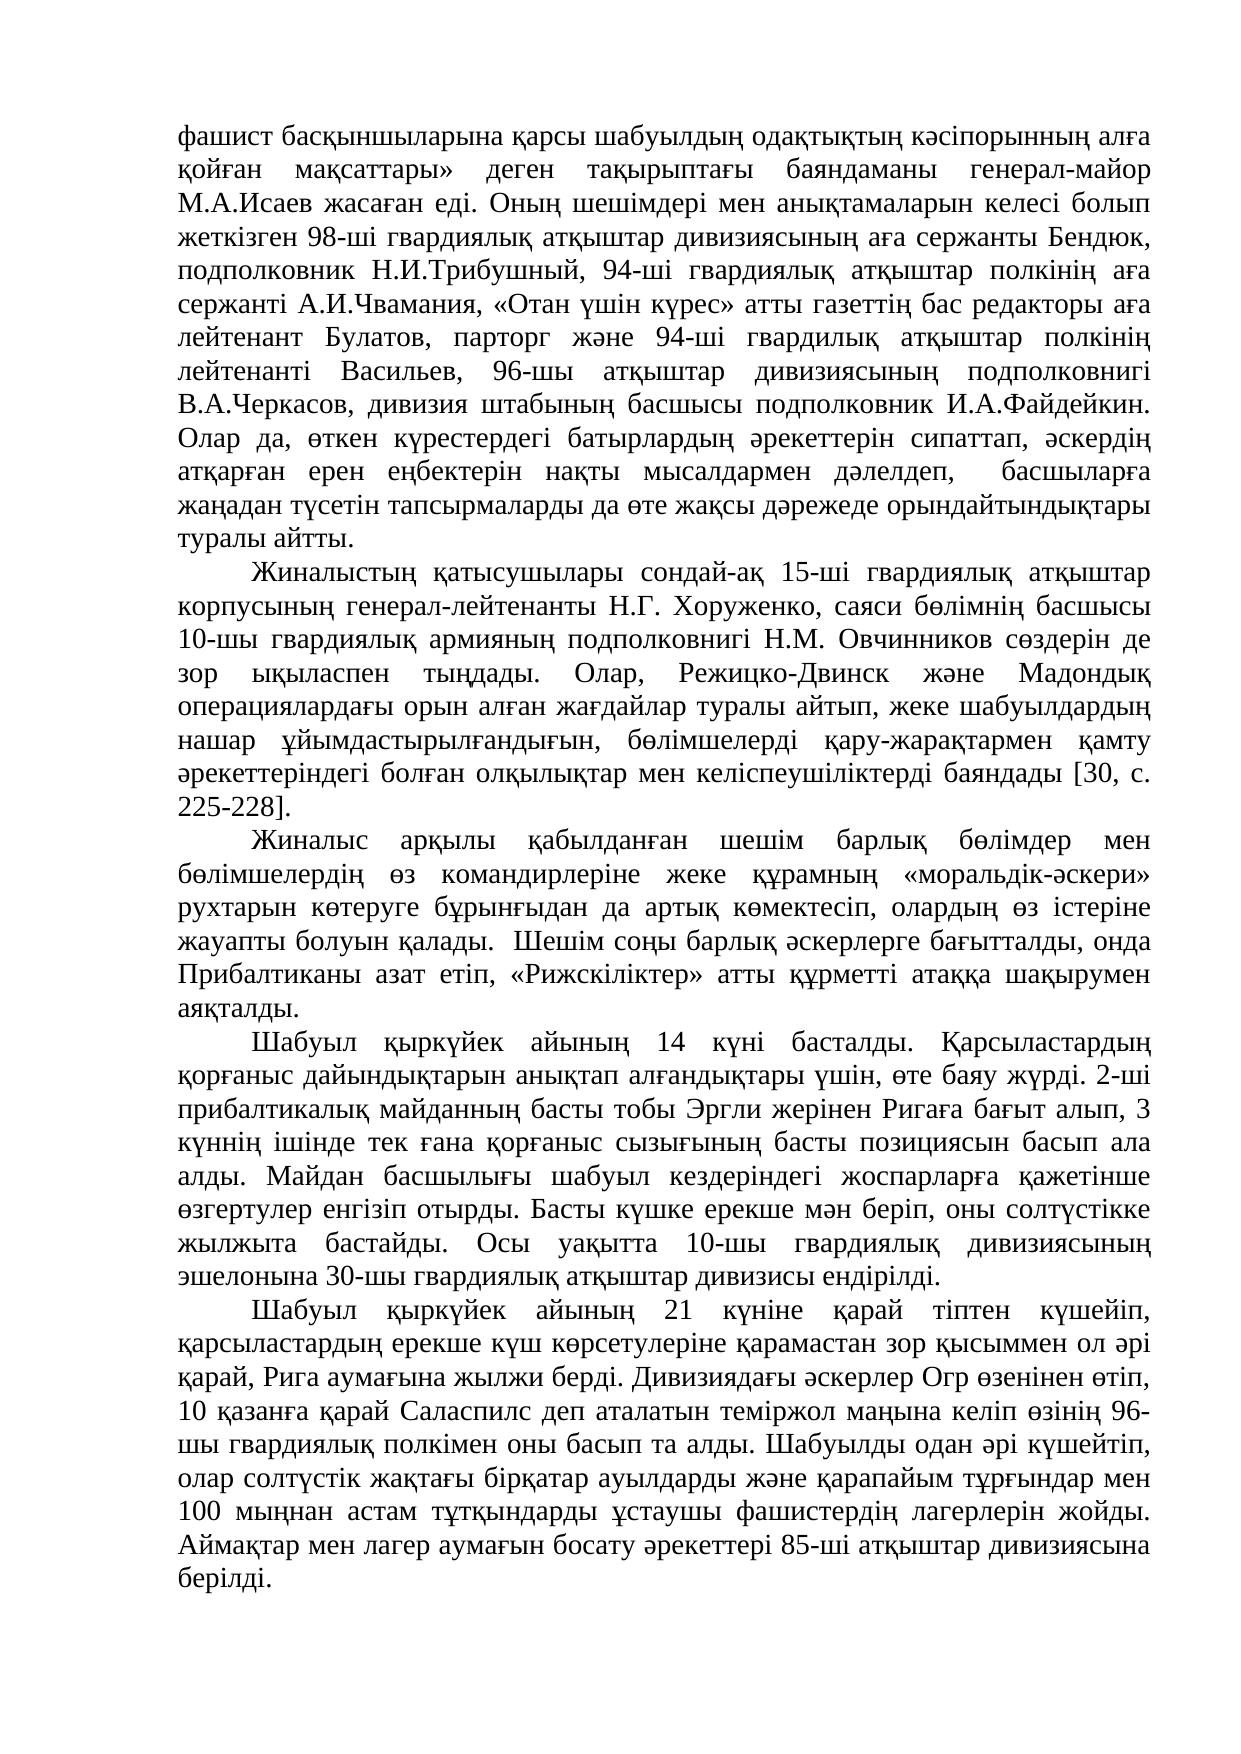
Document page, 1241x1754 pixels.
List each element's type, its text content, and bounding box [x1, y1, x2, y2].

text Жиналыс арқылы қабылданған шешім барлық бөлімдер мен бөлімшелердің өз командирлеріне жеке құрамның «моральдік-әскери» рухтарын көтеруге бұрынғыдан да артық көмектесіп, олардың өз істеріне жауапты болуын қалады. Шешім соңы барлық әскерлерге бағытталды, онда Прибалтиканы азат етіп, «Рижскіліктер» атты құрметті атаққа шақырумен аяқталды. [177, 822, 1152, 1024]
text Шабуыл қыркүйек айының 14 күні басталды. Қарсыластардың қорғаныс дайындықтарын анықтап алғандықтары үшін, өте баяу жүрді. 2-ші прибалтикалық майданның басты тобы Эргли жерінен Ригаға бағыт алып, 3 күннің ішінде тек ғана қорғаныс сызығының басты позициясын басып ала алды. Майдан басшылығы шабуыл кездеріндегі жоспарларға қажетінше өзгертулер енгізіп отырды. Басты күшке ерекше мән беріп, оны солтүстікке жылжыта бастайды. Осы уақытта 10-шы гвардиялық дивизиясының эшелонына 30-шы гвардиялық атқыштар дивизисы ендірілді. [177, 1024, 1152, 1292]
text Шабуыл қыркүйек айының 21 күніне қарай тіптен күшейіп, қарсыластардың ерекше күш көрсетулеріне қарамастан зор қысыммен ол әрі қарай, Рига аумағына жылжи берді. Дивизиядағы әскерлер Огр өзенінен өтіп, 10 қазанға қарай Саласпилс деп аталатын теміржол маңына келіп өзінің 96-шы гвардиялық полкімен оны басып та алды. Шабуылды одан әрі күшейтіп, олар солтүстік жақтағы бірқатар ауылдарды және қарапайым тұрғындар мен 100 мыңнан астам тұтқындарды ұстаушы фашистердің лагерлерін жойды. Аймақтар мен лагер аумағын босату әрекеттері 85-ші атқыштар дивизиясына берілді. [177, 1292, 1152, 1594]
text Жиналыстың қатысушылары сондай-ақ 15-ші гвардиялық атқыштар корпусының генерал-лейтенанты Н.Г. Хоруженко, саяси бөлімнің басшысы 10-шы гвардиялық армияның подполковнигі Н.М. Овчинников сөздерін де зор ықыласпен тыңдады. Олар, Режицко-Двинск және Мадондық операциялардағы орын алған жағдайлар туралы айтып, жеке шабуылдардың нашар ұйымдастырылғандығын, бөлімшелерді қару-жарақтармен қамту әрекеттеріндегі болған олқылықтар мен келіспеушіліктерді баяндады [30, с. 225-228]. [177, 554, 1152, 822]
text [177, 118, 1152, 554]
